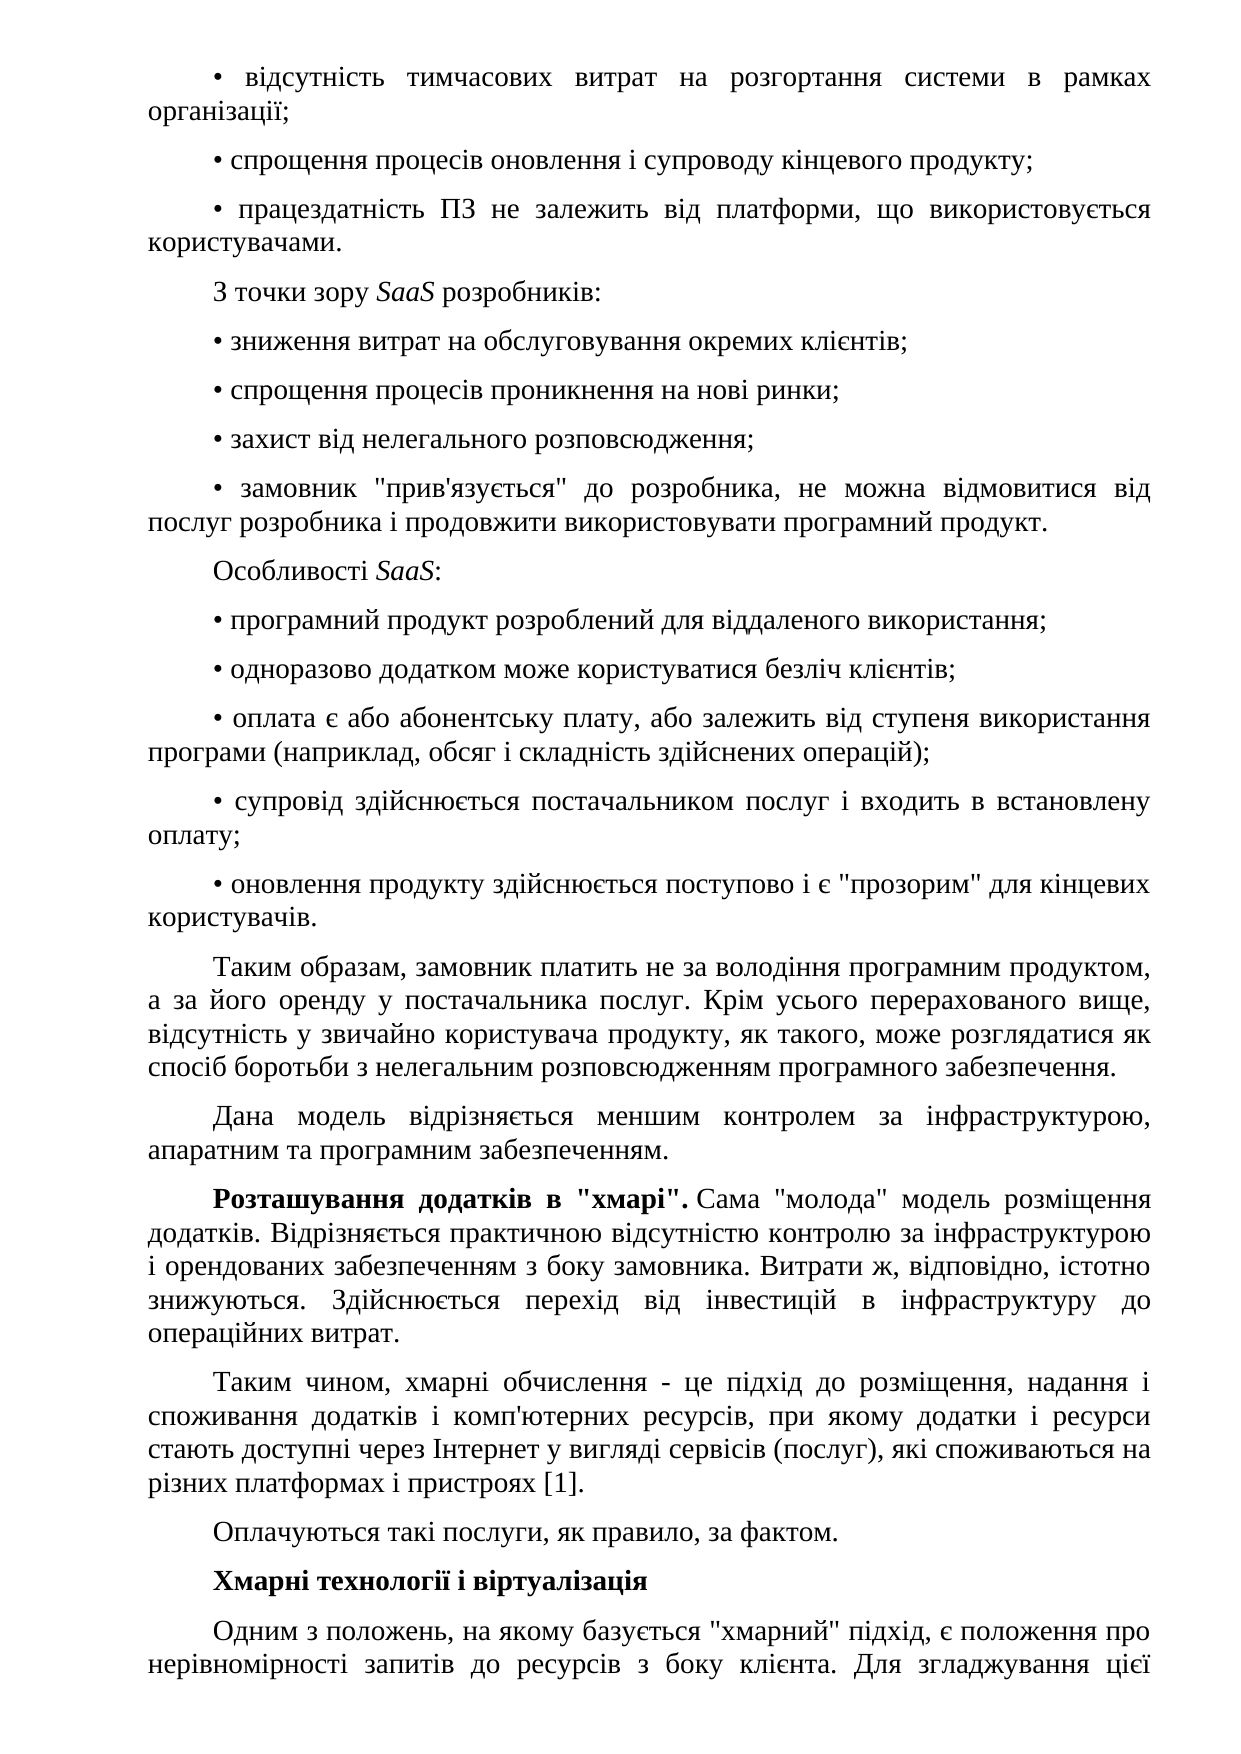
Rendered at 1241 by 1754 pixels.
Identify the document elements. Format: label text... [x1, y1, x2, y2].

text • одноразово додатком може користуватися безліч клієнтів; [148, 651, 1152, 685]
text • захист від нелегального розповсюдження; [148, 421, 1152, 455]
text Дана модель відрізняється меншим контролем за інфраструктурою, апаратним та програмним забезпеченням. [148, 1098, 1152, 1166]
text • працездатність ПЗ не залежить від платформи, що використовується користувачами. [148, 191, 1152, 258]
text Особливості SaaS: [148, 553, 1152, 587]
text • спрощення процесів оновлення і супроводу кінцевого продукту; [148, 142, 1152, 175]
text • відсутність тимчасових витрат на розгортання системи в рамках організації; [148, 59, 1152, 126]
text Оплачуються такі послуги, як правило, за фактом. [148, 1514, 1152, 1548]
text З точки зору SaaS розробників: [148, 274, 1152, 307]
text • замовник "прив'язується" до розробника, не можна відмовитися від послуг розробника і продовжити використовувати програмний продукт. [148, 470, 1152, 537]
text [148, 1613, 1152, 1680]
text • супровід здійснюється постачальником послуг і входить в встановлену оплату; [148, 783, 1152, 850]
text Хмарні технології і віртуалізація [148, 1563, 1152, 1597]
text • зниження витрат на обслуговування окремих клієнтів; [148, 323, 1152, 356]
text • оновлення продукту здійснюється поступово і є "прозорим" для кінцевих користувачів. [148, 866, 1152, 933]
text Таким образам, замовник платить не за володіння програмним продуктом, а за його оренду у постачальника послуг. Крім усього перерахованого вище, відсутність у звичайно користувача продукту, як такого, може розглядатися як спосіб боротьби з нелегальним розповсюдженням програмного забезпечення. [148, 949, 1152, 1083]
text • програмний продукт розроблений для віддаленого використання; [148, 602, 1152, 636]
text • оплата є або абонентську плату, або залежить від ступеня використання програми (наприклад, обсяг і складність здійснених операцій); [148, 701, 1152, 768]
text • спрощення процесів проникнення на нові ринки; [148, 372, 1152, 406]
text Розташування додатків в "хмарі". Сама "молода" модель розміщення додатків. Відрізняється практичною відсутністю контролю за інфраструктурою і орендованих забезпеченням з боку замовника. Витрати ж, відповідно, істотно знижуються. Здійснюється перехід від інвестицій в інфраструктуру до операційних витрат. [148, 1181, 1152, 1349]
text Таким чином, хмарні обчислення - це підхід до розміщення, надання і споживання додатків і комп'ютерних ресурсів, при якому додатки і ресурси стають доступні через Інтернет у вигляді сервісів (послуг), які споживаються на різних платформах і пристроях [1]. [148, 1364, 1152, 1499]
